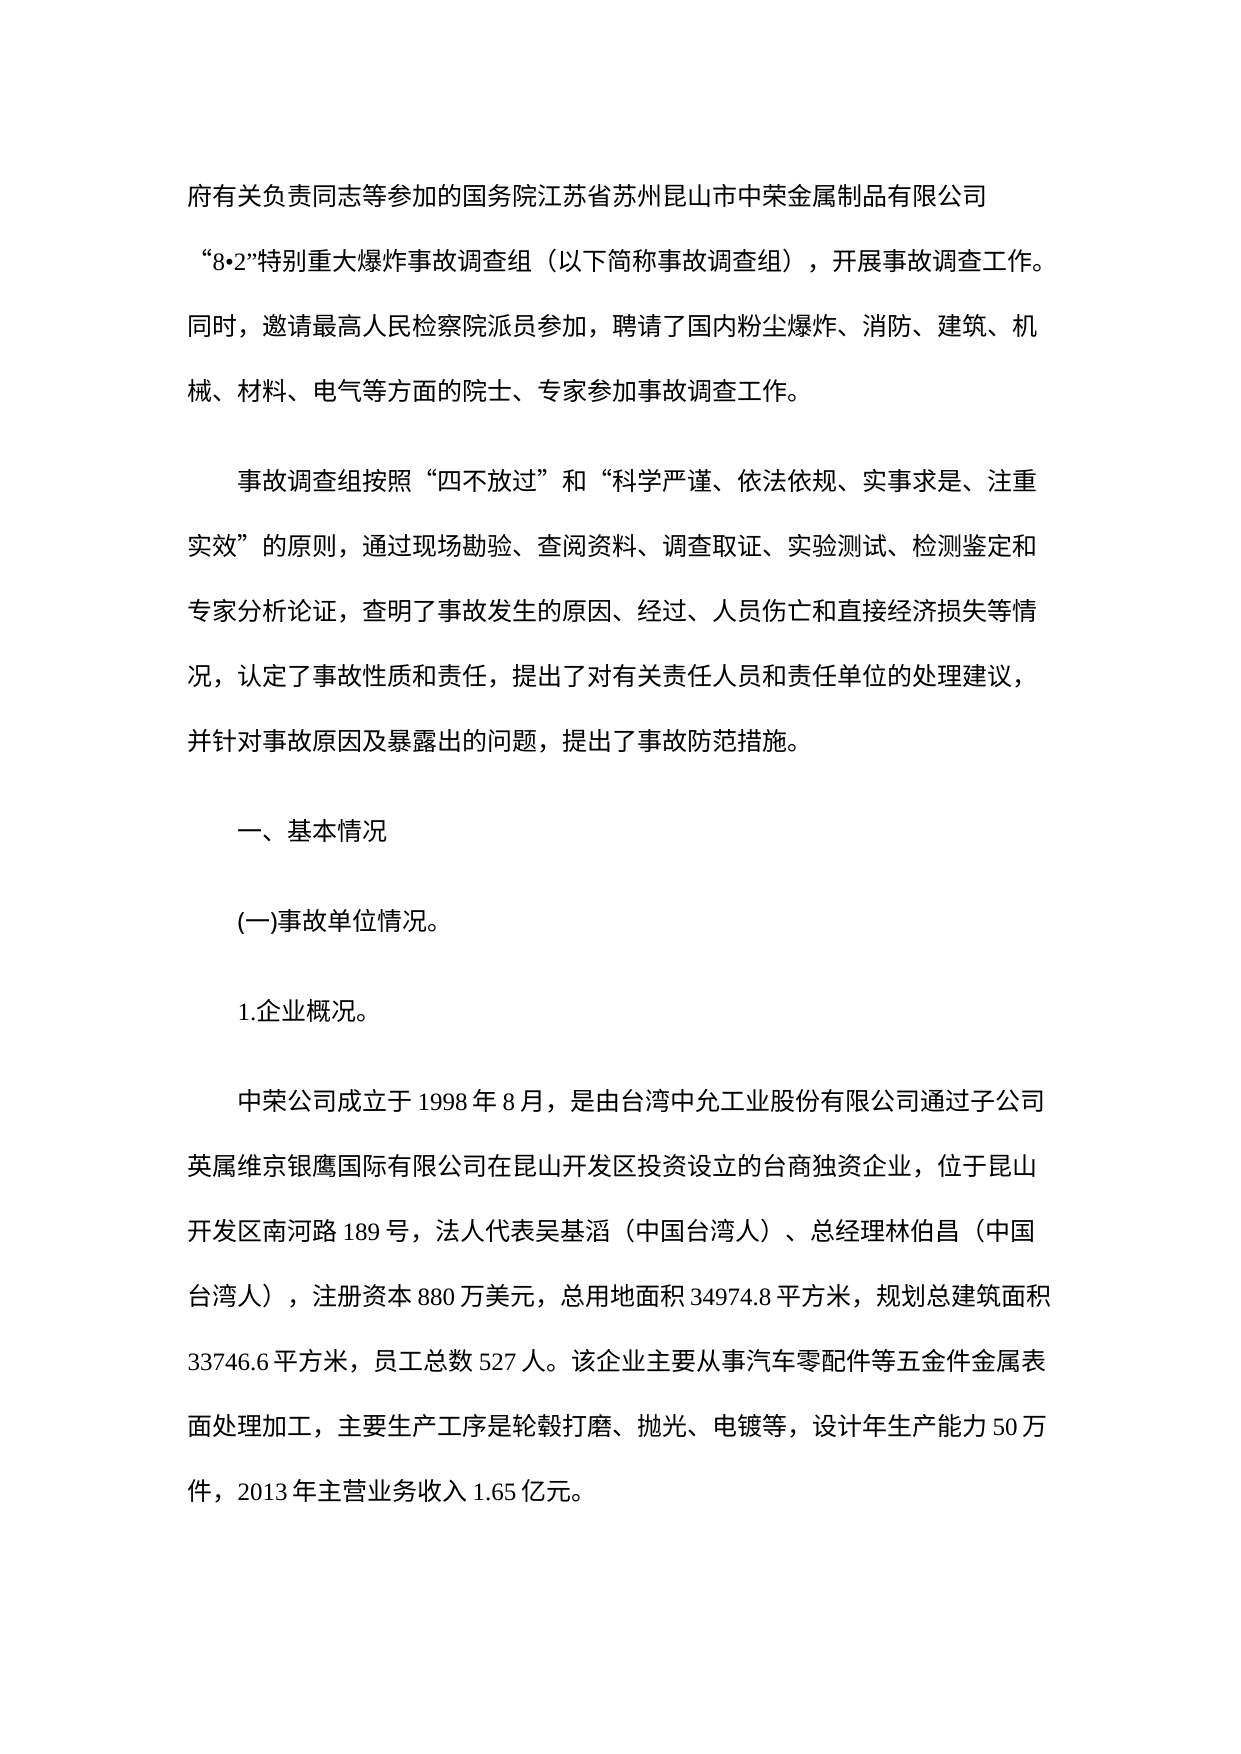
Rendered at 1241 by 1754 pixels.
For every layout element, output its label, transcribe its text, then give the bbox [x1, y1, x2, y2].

text (一)事故单位情况。 [187, 887, 1053, 952]
text 1.企业概况。 [187, 977, 1053, 1042]
text 中荣公司成立于1998年8月，是由台湾中允工业股份有限公司通过子公司英属维京银鹰国际有限公司在昆山开发区投资设立的台商独资企业，位于昆山开发区南河路189号，法人代表吴基滔（中国台湾人）、总经理林伯昌（中国台湾人），注册资本880万美元，总用地面积34974.8平方米，规划总建筑面积33746.6平方米，员工总数527人。该企业主要从事汽车零配件等五金件金属表面处理加工，主要生产工序是轮毂打磨、抛光、电镀等，设计年生产能力50万件，2013年主营业务收入1.65亿元。 [187, 1067, 1053, 1522]
text 一、基本情况 [187, 797, 1053, 862]
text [187, 162, 1053, 422]
text 事故调查组按照“四不放过”和“科学严谨、依法依规、实事求是、注重实效”的原则，通过现场勘验、查阅资料、调查取证、实验测试、检测鉴定和专家分析论证，查明了事故发生的原因、经过、人员伤亡和直接经济损失等情况，认定了事故性质和责任，提出了对有关责任人员和责任单位的处理建议，并针对事故原因及暴露出的问题，提出了事故防范措施。 [187, 447, 1053, 772]
